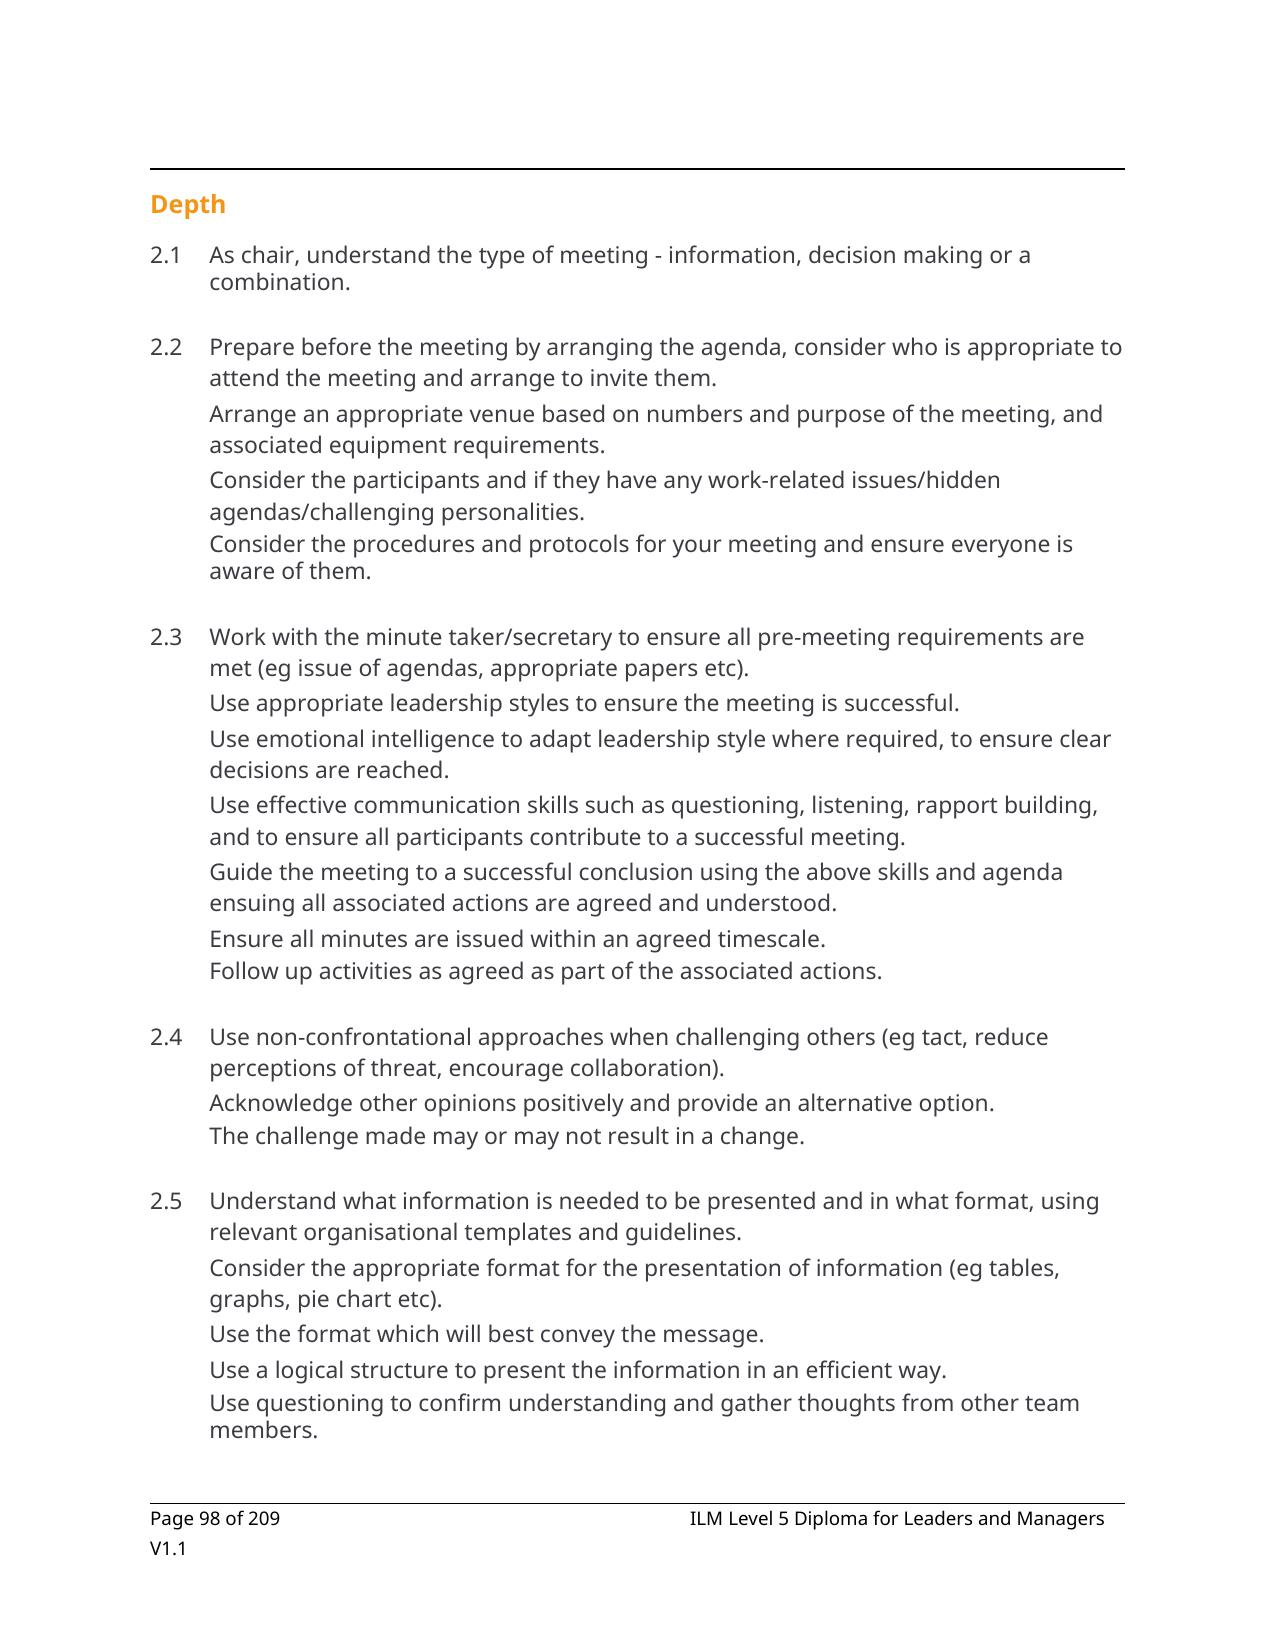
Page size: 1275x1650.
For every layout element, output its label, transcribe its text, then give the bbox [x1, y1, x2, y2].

text Consider the appropriate format for the presentation of information (eg tables, graphs, pie chart etc). [179, 1252, 1125, 1314]
text 2.3 Work with the minute taker/secretary to ensure all pre-meeting requirements are met (eg issue of agendas, appropriate papers etc). [150, 621, 1125, 683]
text Guide the meeting to a successful conclusion using the above skills and agenda ensuing all associated actions are agreed and understood. [179, 856, 1125, 918]
text Use emotional intelligence to adapt leadership style where required, to ensure clear decisions are reached. [179, 723, 1125, 785]
text 2.2 Prepare before the meeting by arranging the agenda, consider who is appropriate to attend the meeting and arrange to invite them. [150, 331, 1125, 393]
text 2.5 Understand what information is needed to be presented and in what format, using relevant organisational templates and guidelines. [150, 1185, 1125, 1248]
text Use effective communication skills such as questioning, listening, rapport building, and to ensure all participants contribute to a successful meeting. [179, 789, 1125, 852]
text Use the format which will best convey the message. [150, 1318, 1125, 1350]
text Ensure all minutes are issued within an agreed timescale. [150, 923, 1125, 954]
text Consider the procedures and protocols for your meeting and ensure everyone is aware of them. [179, 531, 1125, 585]
text Depth [150, 170, 1125, 221]
text Use appropriate leadership styles to ensure the meeting is successful. [150, 687, 1125, 718]
text Use a logical structure to present the information in an efficient way. [150, 1354, 1125, 1385]
text Arrange an appropriate venue based on numbers and purpose of the meeting, and associated equipment requirements. [179, 398, 1125, 460]
text Use questioning to confirm understanding and gather thoughts from other team members. [179, 1389, 1125, 1443]
text 2.4 Use non-confrontational approaches when challenging others (eg tact, reduce perceptions of threat, encourage collaboration). [150, 1021, 1125, 1083]
text Follow up activities as agreed as part of the associated actions. [150, 958, 1125, 985]
text 2.1 As chair, understand the type of meeting - information, decision making or a combination. [150, 241, 1125, 296]
text The challenge made may or may not result in a change. [150, 1123, 1125, 1150]
text Consider the participants and if they have any work-related issues/hidden agendas/challenging personalities. [179, 464, 1125, 527]
text Acknowledge other opinions positively and provide an alternative option. [150, 1087, 1125, 1118]
